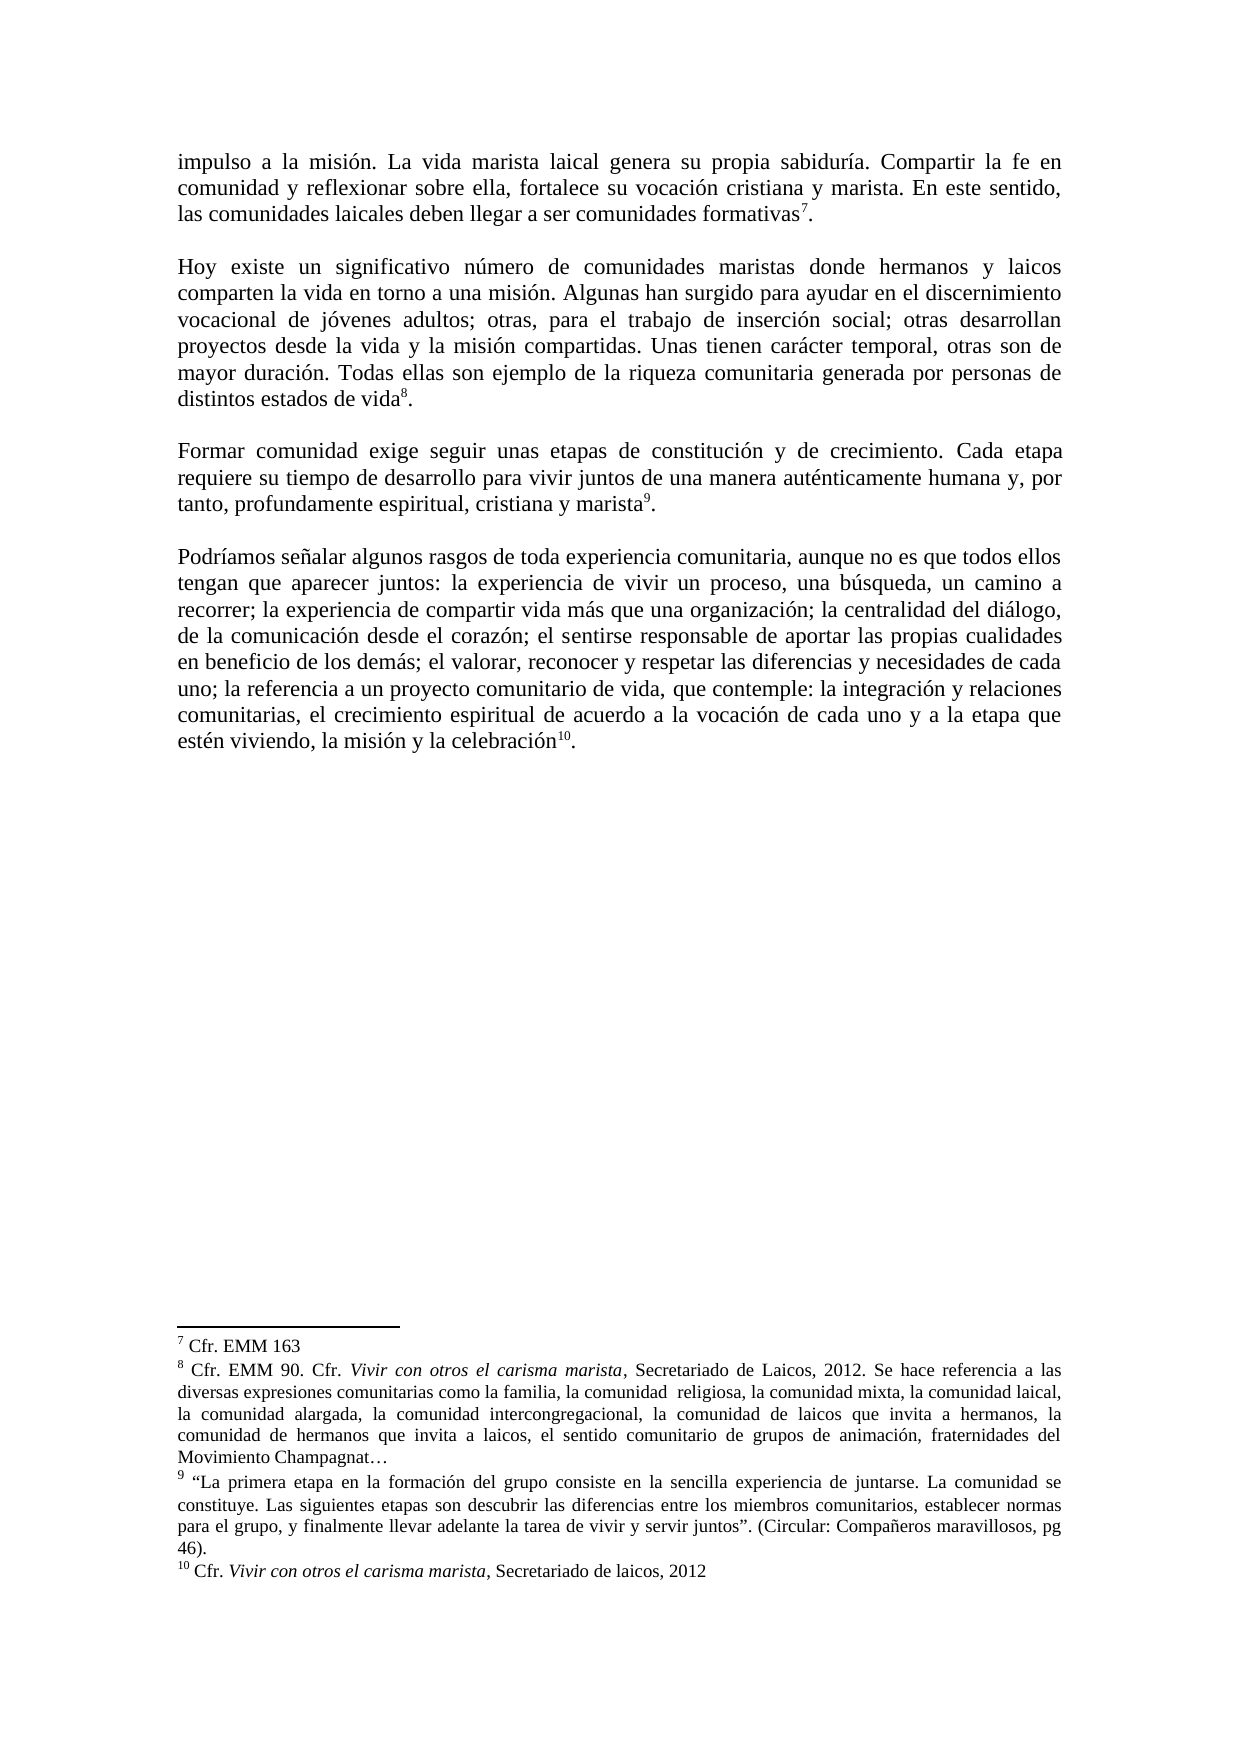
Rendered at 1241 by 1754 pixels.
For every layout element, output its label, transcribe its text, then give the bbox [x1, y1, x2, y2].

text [177, 148, 1063, 227]
text Formar comunidad exige seguir unas etapas de constitución y de crecimiento. Cada etapa requiere su tiempo de desarrollo para vivir juntos de una manera auténticamente humana y, por tanto, profundamente espiritual, cristiana y marista. [177, 438, 1063, 517]
text Hoy existe un significativo número de comunidades maristas donde hermanos y laicos comparten la vida en torno a una misión. Algunas han surgido para ayudar en el discernimiento vocacional de jóvenes adultos; otras, para el trabajo de inserción social; otras desarrollan proyectos desde la vida y la misión compartidas. Unas tienen carácter temporal, otras son de mayor duración. Todas ellas son ejemplo de la riqueza comunitaria generada por personas de distintos estados de vida. [177, 253, 1063, 411]
list Podríamos señalar algunos rasgos de toda experiencia comunitaria, aunque no es que todos ellos tengan que aparecer juntos: la experiencia de vivir un proceso, una búsqueda, un camino a recorrer; la experiencia de compartir vida más que una organización; la centralidad del diálogo, de la comunicación desde el corazón; el sentirse responsable de aportar las propias cualidades en beneficio de los demás; el valorar, reconocer y respetar las diferencias y necesidades de cada uno; la referencia a un proyecto comunitario de vida, que contemple: la integración y relaciones comunitarias, el crecimiento espiritual de acuerdo a la vocación de cada uno y a la etapa que estén viviendo, la misión y la celebración. [177, 543, 1063, 754]
